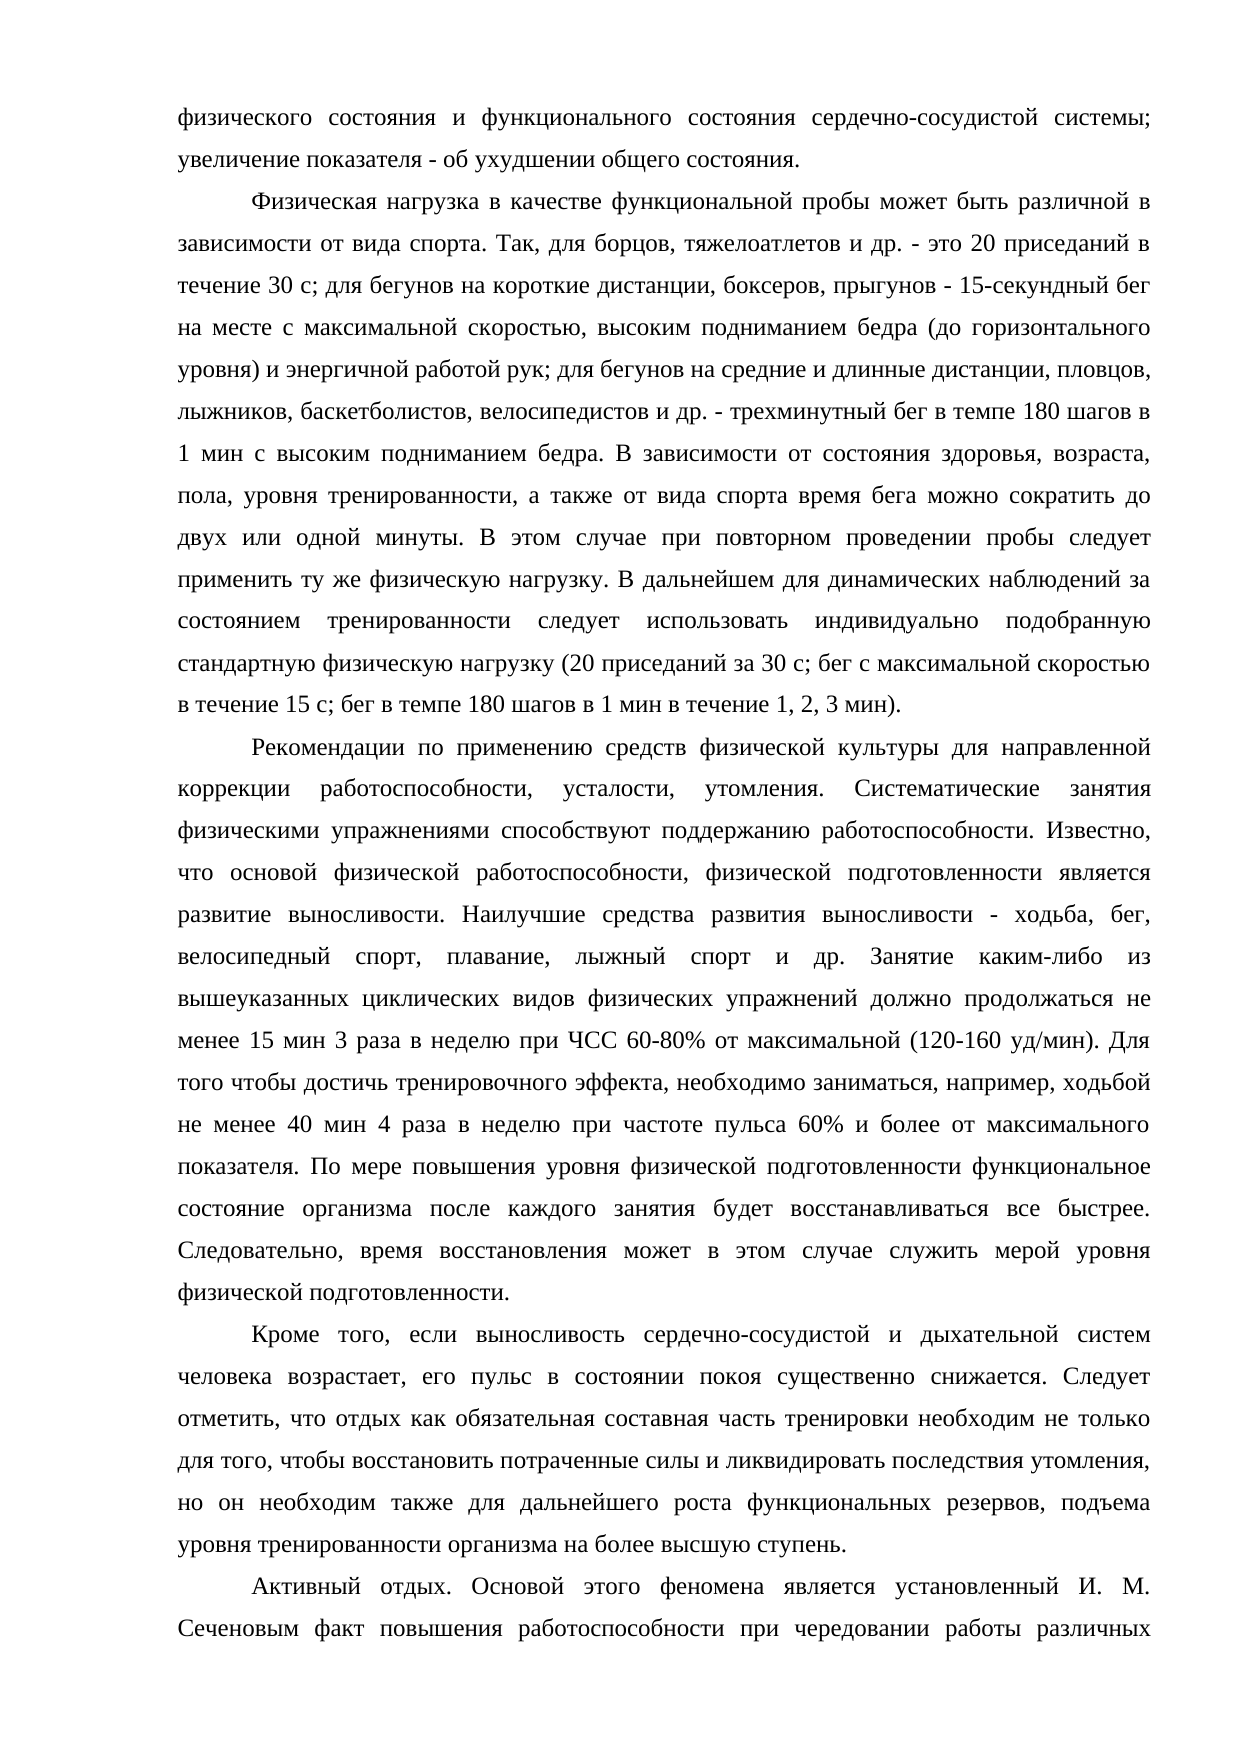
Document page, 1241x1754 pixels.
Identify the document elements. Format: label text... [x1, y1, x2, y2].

text Кроме того, если выносливость сердечно-сосудистой и дыхательной систем человека возрастает, его пульс в состоянии покоя существенно снижается. Следует отметить, что отдых как обязательная составная часть тренировки необходим не только для того, чтобы восстановить потраченные силы и ликвидировать последствия утомления, но он необходим также для дальнейшего роста функциональных резервов, подъема уровня тренированности организма на более высшую ступень. [177, 1306, 1152, 1558]
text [177, 89, 1152, 173]
text Физическая нагрузка в качестве функциональной пробы может быть различной в зависимости от вида спорта. Так, для борцов, тяжелоатлетов и др. - это 20 приседаний в течение 30 с; для бегунов на короткие дистанции, боксеров, прыгунов - 15-секундный бег на месте с максимальной скоростью, высоким подниманием бедра (до горизонтального уровня) и энергичной работой рук; для бегунов на средние и длинные дистанции, пловцов, лыжников, баскетболистов, велосипедистов и др. - трехминутный бег в темпе 180 шагов в 1 мин с высоким подниманием бедра. В зависимости от состояния здоровья, возраста, пола, уровня тренированности, а также от вида спорта время бега можно сократить до двух или одной минуты. В этом случае при повторном проведении пробы следует применить ту же физическую нагрузку. В дальнейшем для динамических наблюдений за состоянием тренированности следует использовать индивидуально подобранную стандартную физическую нагрузку (20 приседаний за 30 с; бег с максимальной скоростью в течение 15 с; бег в темпе 180 шагов в 1 мин в течение 1, 2, 3 мин). [177, 173, 1152, 718]
text Рекомендации по применению средств физической культуры для направленной коррекции работоспособности, усталости, утомления. Систематические занятия физическими упражнениями способствуют поддержанию работоспособности. Известно, что основой физической работоспособности, физической подготовленности является развитие выносливости. Наилучшие средства развития выносливости - ходьба, бег, велосипедный спорт, плавание, лыжный спорт и др. Занятие каким-либо из вышеуказанных циклических видов физических упражнений должно продолжаться не менее 15 мин 3 раза в неделю при ЧСС 60-80% от максимальной (120-160 уд/мин). Для того чтобы достичь тренировочного эффекта, необходимо заниматься, например, ходьбой не менее 40 мин 4 раза в неделю при частоте пульса 60% и более от максимального показателя. По мере повышения уровня физической подготовленности функциональное состояние организма после каждого занятия будет восстанавливаться все быстрее. Следовательно, время восстановления может в этом случае служить мерой уровня физической подготовленности. [177, 718, 1152, 1306]
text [177, 1558, 1152, 1642]
